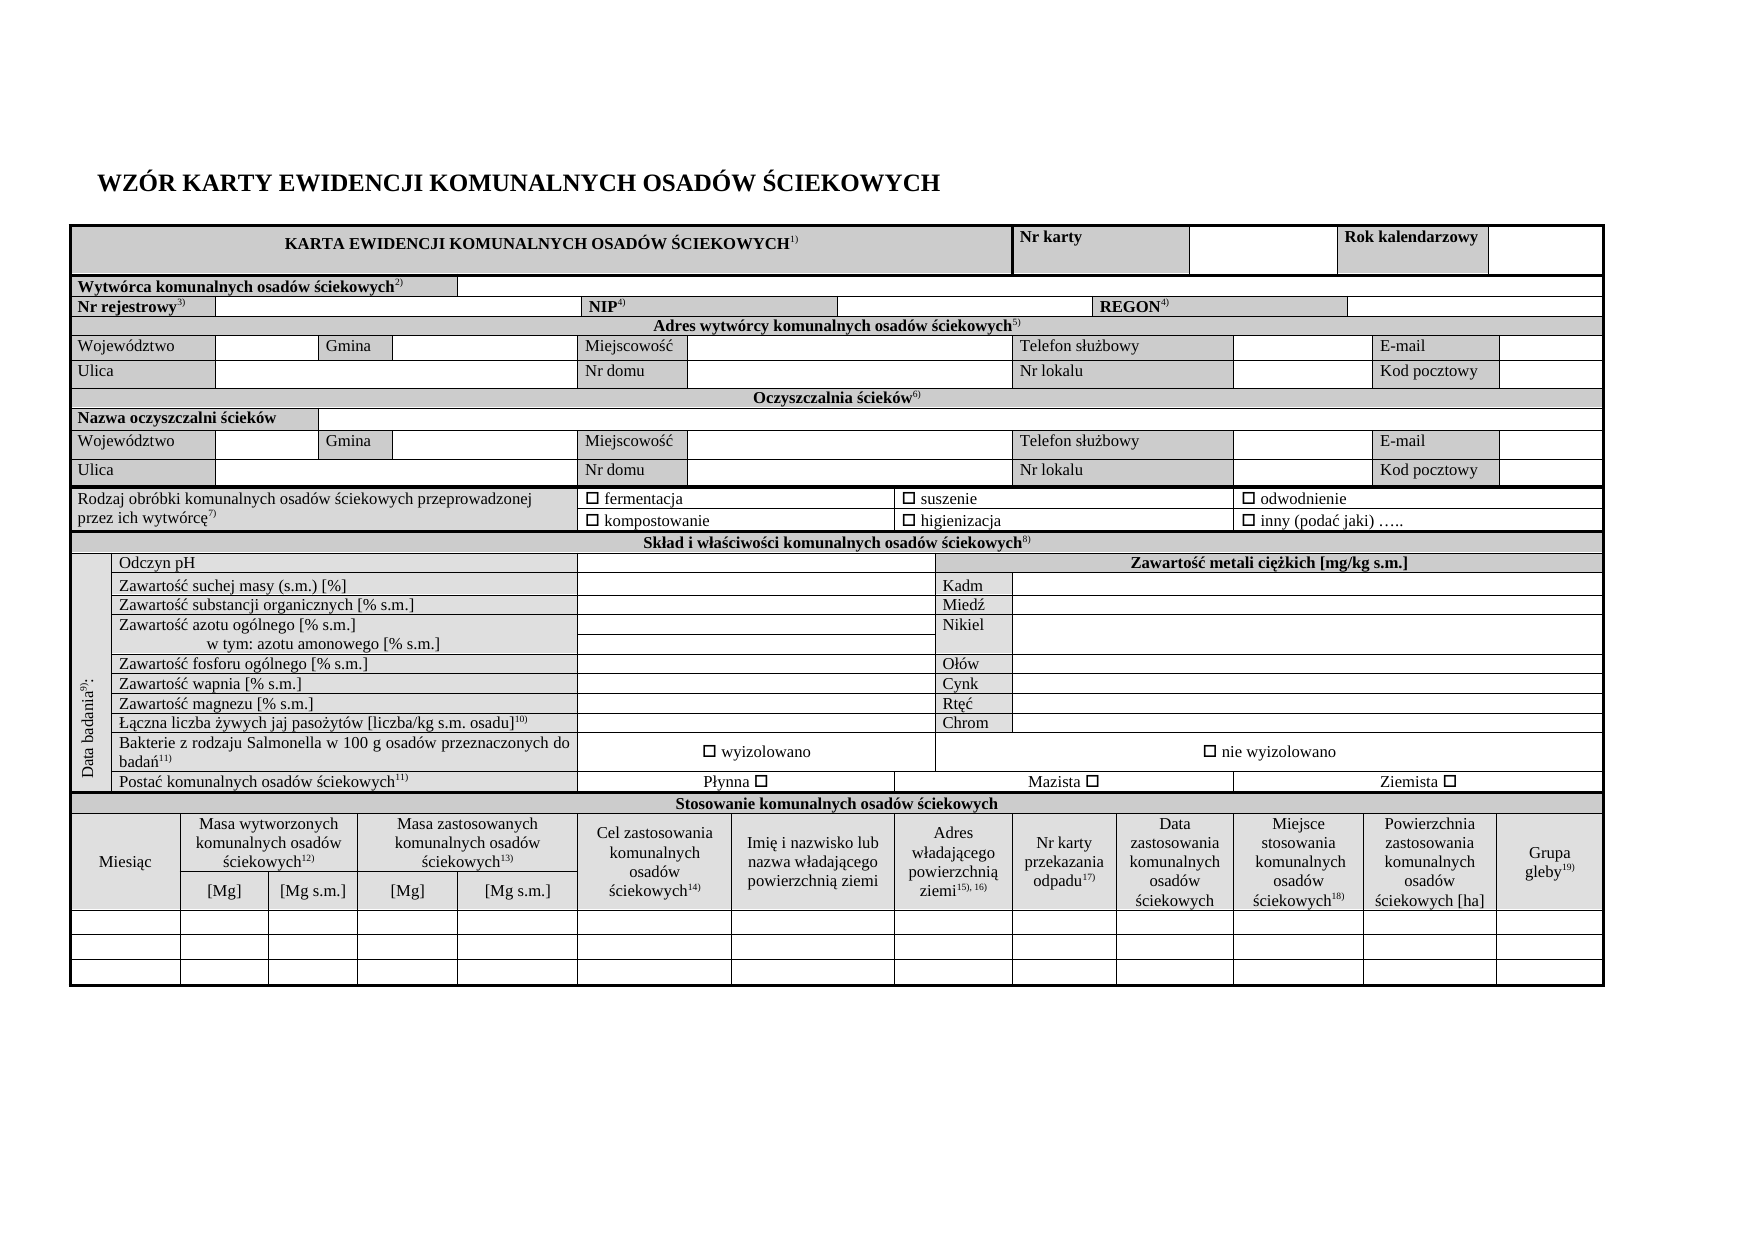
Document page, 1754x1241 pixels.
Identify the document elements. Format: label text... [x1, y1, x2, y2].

table_cell [1013, 714, 1602, 732]
table_cell [1234, 361, 1372, 388]
table_cell Kod pocztowy [1373, 460, 1499, 485]
table_cell Miejsce stosowania komunalnych osadów ściekowych18) [1234, 814, 1363, 909]
table_cell Województwo [72, 336, 215, 360]
table_cell [72, 935, 180, 959]
table_cell [578, 655, 935, 673]
table_cell [732, 935, 894, 959]
table_cell Województwo [72, 431, 215, 459]
table_cell Odczyn pH [112, 554, 577, 572]
table_cell Postać komunalnych osadów ściekowych11) [112, 772, 577, 791]
table_cell Kadm [936, 573, 1012, 594]
table_cell [72, 960, 180, 984]
table_cell [1500, 431, 1602, 459]
table_cell Adres władającego powierzchnią ziemi15), 16) [895, 814, 1012, 909]
table_cell [732, 960, 894, 984]
table_cell wyizolowano [578, 733, 935, 771]
table_cell [1013, 960, 1116, 984]
table_header [1489, 227, 1602, 273]
table_cell Rodzaj obróbki komunalnych osadów ściekowych przeprowadzonej przez ich wytwórcę7) [72, 489, 577, 530]
table_cell [838, 297, 1092, 316]
table_cell [393, 431, 577, 459]
table_cell [578, 960, 731, 984]
table_cell [358, 911, 457, 934]
table_cell Zawartość wapnia [% s.m.] [112, 674, 577, 693]
table_cell [688, 431, 1012, 459]
table_cell Nazwa oczyszczalni ścieków [72, 409, 318, 430]
table_cell [Mg] [181, 872, 268, 909]
table_cell [578, 674, 935, 693]
table_cell [578, 615, 935, 634]
table_cell Grupa gleby19) [1497, 814, 1602, 909]
table_cell E-mail [1373, 431, 1499, 459]
table_cell [1234, 431, 1372, 459]
table_cell Mazista [895, 772, 1233, 791]
table_cell Miedź [936, 596, 1012, 614]
table_cell [1364, 960, 1496, 984]
table_cell [458, 960, 577, 984]
table_cell [458, 277, 1602, 296]
table_cell [Mg s.m.] [269, 872, 357, 909]
table_cell Zawartość metali ciężkich [mg/kg s.m.] [936, 554, 1602, 572]
table_cell Adres wytwórcy komunalnych osadów ściekowych5) [72, 317, 1602, 335]
table_cell [216, 431, 318, 459]
table_cell NIP4) [582, 297, 837, 316]
table_cell [216, 460, 577, 485]
table_cell [688, 361, 1012, 388]
table_cell Miejscowość [578, 431, 687, 459]
table_cell [1348, 297, 1602, 316]
table_cell Płynna [578, 772, 894, 791]
table_cell Rtęć [936, 694, 1012, 713]
table_cell [269, 935, 357, 959]
table_cell Telefon służbowy [1013, 431, 1233, 459]
table_cell [688, 460, 1012, 485]
table_cell Wytwórca komunalnych osadów ściekowych2) [72, 277, 457, 296]
table_cell [358, 935, 457, 959]
table_cell Oczyszczalnia ścieków6) [72, 389, 1602, 407]
table_cell [1013, 596, 1602, 614]
table_cell [216, 336, 318, 360]
table_cell [269, 911, 357, 934]
table_cell Masa zastosowanych komunalnych osadów ściekowych13) [358, 814, 577, 871]
table_cell Nr domu [578, 361, 687, 388]
table_cell [1117, 935, 1233, 959]
table_cell Zawartość azotu ogólnego [% s.m.] w tym: azotu amonowego [% s.m.] [112, 615, 577, 653]
table_cell [458, 911, 577, 934]
table_cell [181, 960, 268, 984]
table_cell [578, 911, 731, 934]
table_header Nr karty [1014, 227, 1189, 273]
table_cell [1500, 460, 1602, 485]
table_cell Cel zastosowania komunalnych osadów ściekowych14) [578, 814, 731, 909]
table_cell [Mg] [358, 872, 457, 909]
table_cell odwodnienie [1234, 489, 1602, 508]
table_cell [1013, 935, 1116, 959]
table_cell Data badania9): [72, 554, 111, 791]
table_header KARTA EWIDENCJI KOMUNALNYCH OSADÓW ŚCIEKOWYCH1) [72, 227, 1011, 273]
table_cell [72, 911, 180, 934]
table_cell [1234, 960, 1363, 984]
table_cell Nr rejestrowy3) [72, 297, 215, 316]
table_cell [1234, 336, 1372, 360]
table_cell [1500, 336, 1602, 360]
table_cell fermentacja [578, 489, 894, 508]
table_cell [578, 714, 935, 732]
table_cell Zawartość magnezu [% s.m.] [112, 694, 577, 713]
table_cell inny (podać jaki) ….. [1234, 509, 1602, 530]
table_cell Łączna liczba żywych jaj pasożytów [liczba/kg s.m. osadu]10) [112, 714, 577, 732]
table_cell [895, 960, 1012, 984]
table_cell Miesiąc [72, 814, 180, 909]
table_cell Powierzchnia zastosowania komunalnych osadów ściekowych [ha] [1364, 814, 1496, 909]
subtitle WZÓR KARTY EWIDENCJI KOMUNALNYCH OSADÓW ŚCIEKOWYCH [97, 168, 1606, 197]
table_cell Miejscowość [578, 336, 687, 360]
table_cell Nr lokalu [1013, 361, 1233, 388]
table_cell [1013, 573, 1602, 594]
table_cell [1013, 615, 1602, 653]
table_cell Imię i nazwisko lub nazwa władającego powierzchnią ziemi [732, 814, 894, 909]
table_cell suszenie [895, 489, 1233, 508]
table_cell [1117, 960, 1233, 984]
table_cell [1500, 361, 1602, 388]
table_cell [688, 336, 1012, 360]
table_cell [1013, 694, 1602, 713]
table_cell kompostowanie [578, 509, 894, 530]
table_cell Ołów [936, 655, 1012, 673]
table_cell [1013, 655, 1602, 673]
table_cell [578, 573, 935, 594]
table_cell [895, 911, 1012, 934]
table_cell Nr domu [578, 460, 687, 485]
table_cell [393, 336, 577, 360]
table_cell [895, 935, 1012, 959]
table_cell [1013, 911, 1116, 934]
table_cell [1234, 911, 1363, 934]
table_cell [1117, 911, 1233, 934]
table_cell Gmina [319, 431, 392, 459]
table_cell [Mg s.m.] [458, 872, 577, 909]
table_cell Masa wytworzonych komunalnych osadów ściekowych12) [181, 814, 357, 871]
table_cell [216, 361, 577, 388]
table_cell Zawartość fosforu ogólnego [% s.m.] [112, 655, 577, 673]
table_cell Nr karty przekazania odpadu17) [1013, 814, 1116, 909]
table_cell [1497, 960, 1602, 984]
table_cell Zawartość substancji organicznych [% s.m.] [112, 596, 577, 614]
table_header Rok kalendarzowy [1338, 227, 1488, 273]
table_cell Zawartość suchej masy (s.m.) [%] [112, 573, 577, 594]
table_cell [1013, 674, 1602, 693]
table_cell [458, 935, 577, 959]
table_cell [1364, 911, 1496, 934]
table_cell [578, 596, 935, 614]
table_cell Ulica [72, 361, 215, 388]
table_cell Gmina [319, 336, 392, 360]
table_cell Nikiel [936, 615, 1012, 653]
table_cell [358, 960, 457, 984]
table_cell [1234, 935, 1363, 959]
table_cell higienizacja [895, 509, 1233, 530]
table_cell Data zastosowania komunalnych osadów ściekowych [1117, 814, 1233, 909]
table_cell Kod pocztowy [1373, 361, 1499, 388]
table_cell Skład i właściwości komunalnych osadów ściekowych8) [72, 533, 1602, 552]
table_cell E-mail [1373, 336, 1499, 360]
table_cell Stosowanie komunalnych osadów ściekowych [72, 794, 1602, 813]
table_cell Telefon służbowy [1013, 336, 1233, 360]
table_cell [181, 935, 268, 959]
table_cell Chrom [936, 714, 1012, 732]
table_cell [1497, 935, 1602, 959]
table_cell Cynk [936, 674, 1012, 693]
table_cell Ulica [72, 460, 215, 485]
table_cell nie wyizolowano [936, 733, 1602, 771]
table_cell [1364, 935, 1496, 959]
table_cell Ziemista [1234, 772, 1602, 791]
table_cell Bakterie z rodzaju Salmonella w 100 g osadów przeznaczonych do badań11) [112, 733, 577, 771]
table_cell [1234, 460, 1372, 485]
table_cell [578, 694, 935, 713]
table_cell [319, 409, 1602, 430]
table_cell [578, 554, 935, 572]
table_cell [181, 911, 268, 934]
table_cell Nr lokalu [1013, 460, 1233, 485]
table_cell [216, 297, 581, 316]
table_cell [578, 935, 731, 959]
table_cell REGON4) [1093, 297, 1347, 316]
table_cell [1497, 911, 1602, 934]
table_header [1190, 227, 1337, 273]
table_cell [269, 960, 357, 984]
table_cell [578, 635, 935, 653]
table_cell [732, 911, 894, 934]
